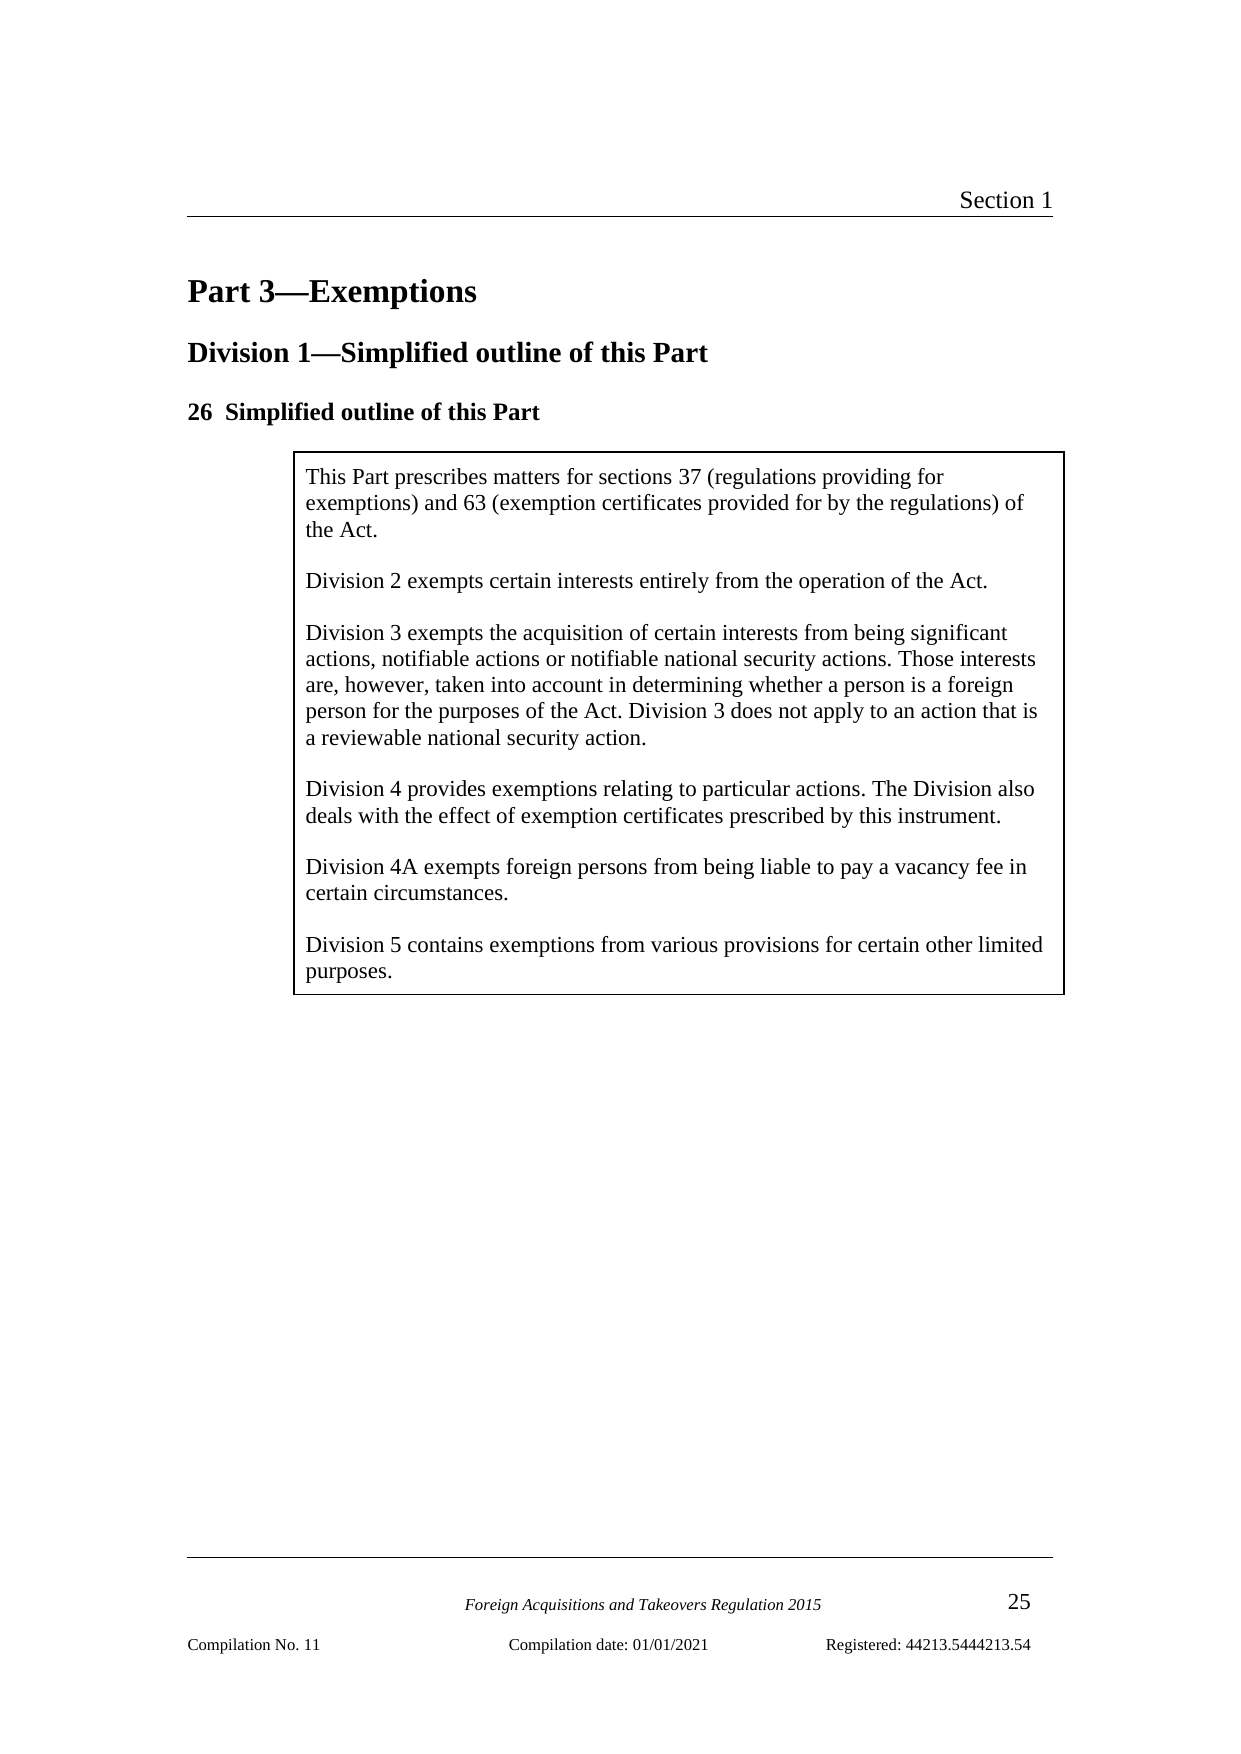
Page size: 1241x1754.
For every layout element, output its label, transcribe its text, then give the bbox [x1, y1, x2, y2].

text Division 4 provides exemptions relating to particular actions. The Division also deals with the effect of exemption certificates prescribed by this instrument. [295, 763, 1063, 828]
text This Part prescribes matters for sections 37 (regulations providing for exemptions) and 63 (exemption certificates provided for by the regulations) of the Act. [295, 453, 1063, 542]
text Division 3 exempts the acquisition of certain interests from being significant actions, notifiable actions or notifiable national security actions. Those interests are, however, taken into account in determining whether a person is a foreign person for the purposes of the Act. Division 3 does not apply to an action that is a reviewable national security action. [295, 607, 1063, 750]
text 26 Simplified outline of this Part [187, 397, 1053, 426]
text Division 5 contains exemptions from various provisions for certain other limited purposes. [295, 919, 1063, 994]
text Division 4A exempts foreign persons from being liable to pay a vacancy fee in certain circumstances. [295, 841, 1063, 906]
text Division 1—Simplified outline of this Part [187, 335, 1053, 368]
text Division 2 exempts certain interests entirely from the operation of the Act. [295, 555, 1063, 593]
text Part 3—Exemptions [187, 271, 1053, 310]
